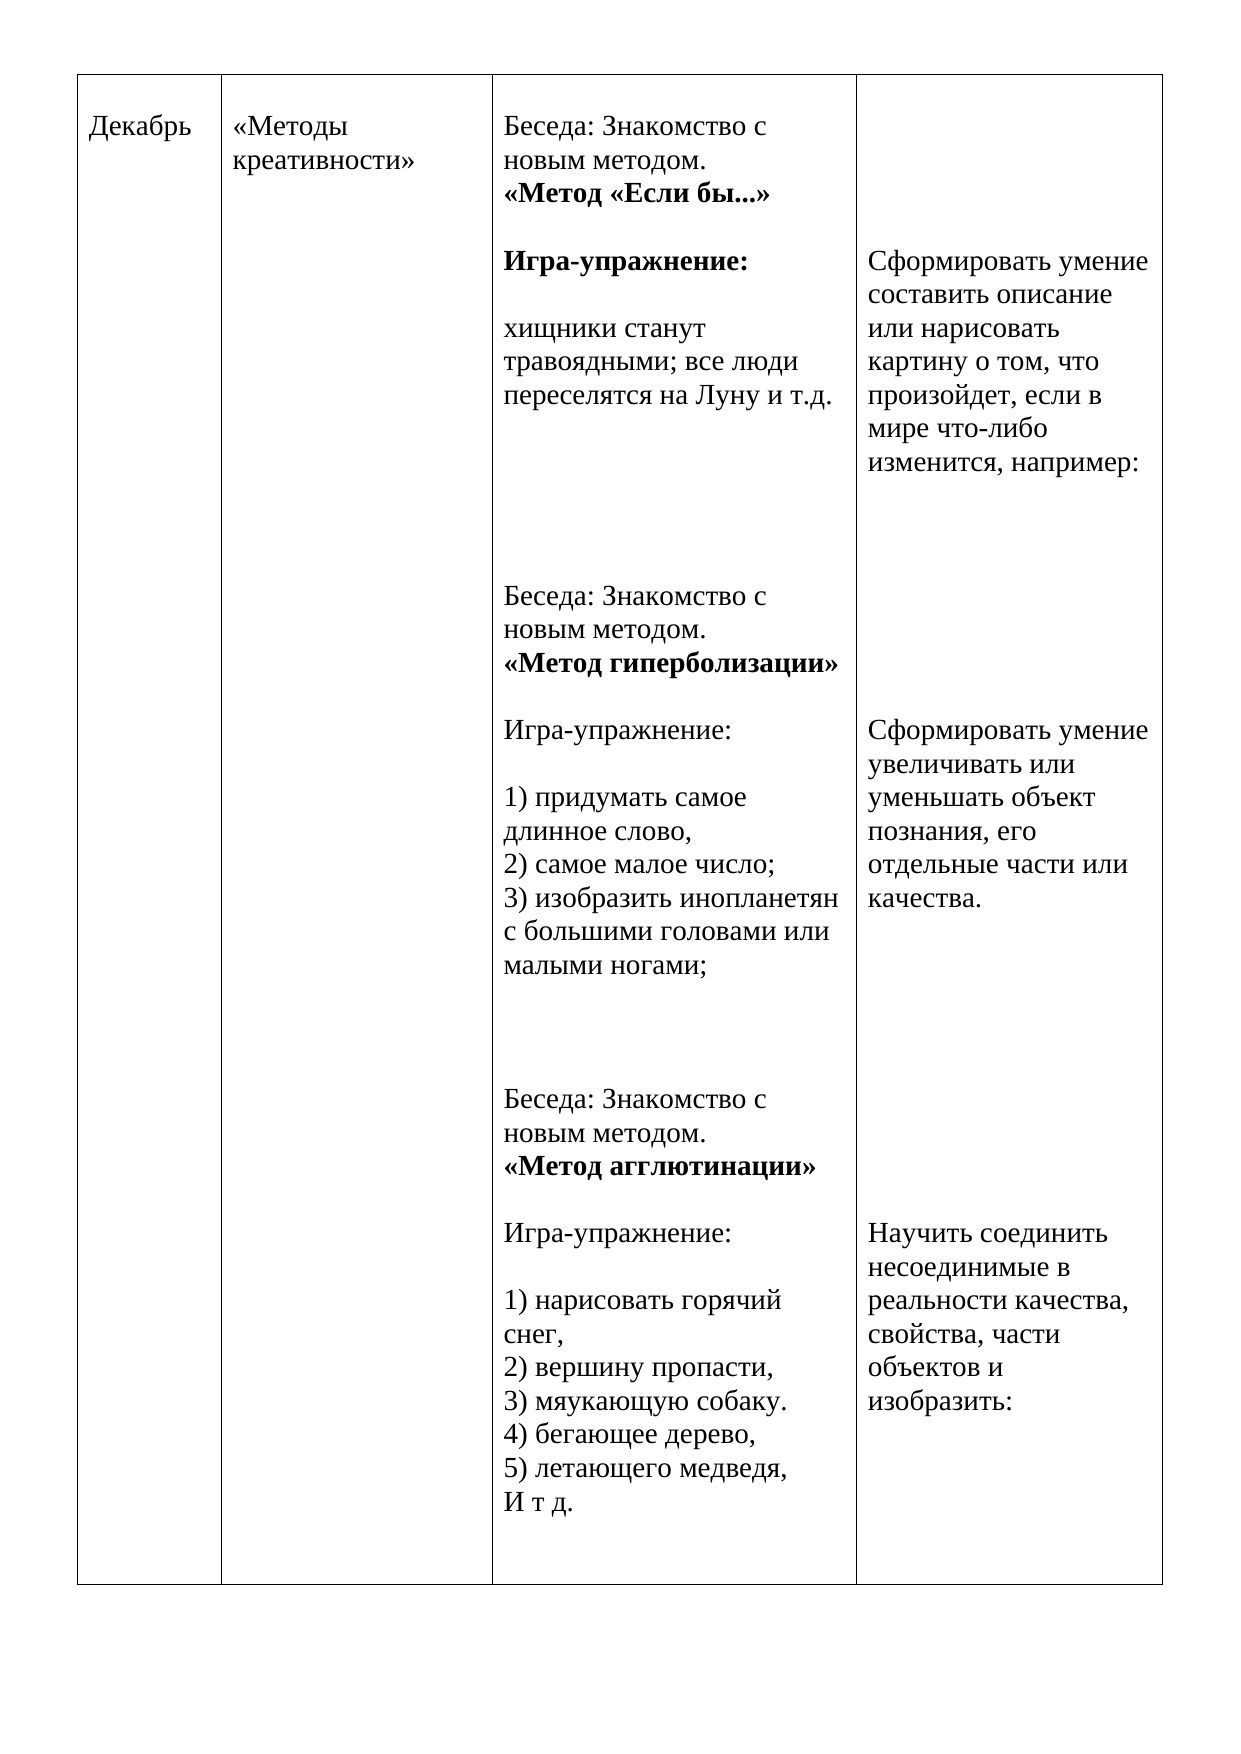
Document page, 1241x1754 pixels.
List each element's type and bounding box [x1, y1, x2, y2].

table_cell [78, 75, 221, 1584]
table_cell [222, 75, 492, 1584]
table_cell [857, 75, 1162, 1584]
table_cell [493, 75, 856, 1584]
